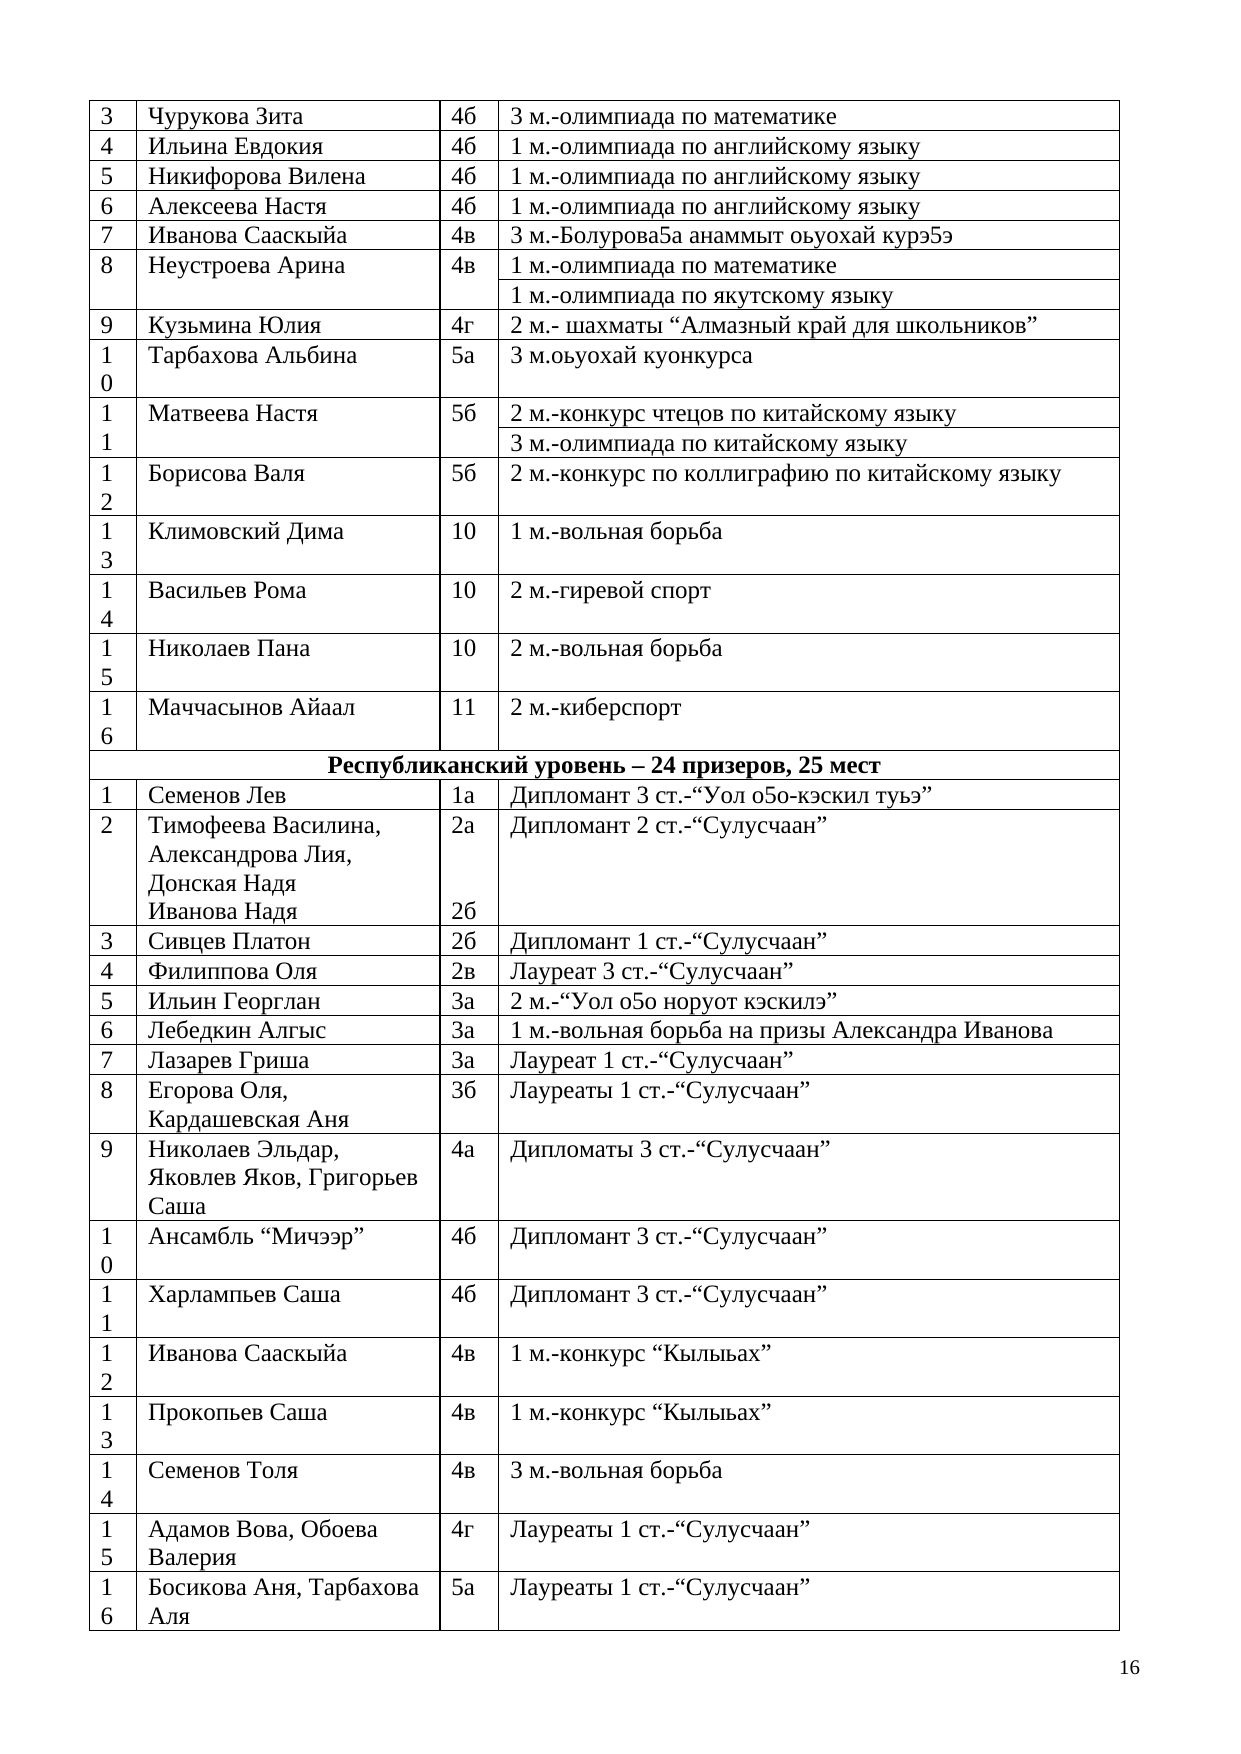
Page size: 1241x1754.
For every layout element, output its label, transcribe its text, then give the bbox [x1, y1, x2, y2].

table_cell 2б [441, 926, 498, 955]
table_cell Дипломант 3 ст.-“Сулусчаан” [499, 1221, 1119, 1278]
table_cell 15 [90, 1514, 136, 1571]
table_cell Борисова Валя [137, 458, 439, 515]
table_cell Лазарев Гриша [137, 1045, 439, 1074]
table_cell Лебедкин Алгыс [137, 1016, 439, 1044]
table_cell Лауреаты 1 ст.-“Сулусчаан” [499, 1572, 1119, 1630]
table_cell 11 [441, 692, 498, 749]
table_cell 2 м.-гиревой спорт [499, 575, 1119, 632]
table_cell 1 [90, 780, 136, 809]
table_cell Лауреат 1 ст.-“Сулусчаан” [499, 1045, 1119, 1074]
table_cell 1 м.-олимпиада по английскому языку [499, 161, 1119, 190]
table_cell 3а [441, 1045, 498, 1074]
table_cell 4 [90, 131, 136, 160]
table_cell 6 [90, 191, 136, 219]
table_cell 2 м.-“Уол о5о норуот кэскилэ” [499, 986, 1119, 1014]
table_cell 4а [441, 1134, 498, 1220]
table_cell 5а [441, 1572, 498, 1630]
table_cell 1 м.-вольная борьба [499, 516, 1119, 574]
table_cell Лауреат 3 ст.-“Сулусчаан” [499, 956, 1119, 985]
table_cell 1а [441, 780, 498, 809]
table_cell 4б [441, 101, 498, 130]
table_cell Никифорова Вилена [137, 161, 439, 190]
table_cell 4в [441, 1455, 498, 1513]
table_cell Босикова Аня, Тарбахова Аля [137, 1572, 439, 1630]
table_cell 2а 2б [441, 810, 498, 925]
table_cell 7 [90, 221, 136, 249]
table_cell 2 м.-конкурс по коллиграфию по китайскому языку [499, 458, 1119, 515]
table_cell Чурукова Зита [137, 101, 439, 130]
table_cell Тарбахова Альбина [137, 340, 439, 397]
table_cell 4б [441, 191, 498, 219]
table_cell 3 м.-вольная борьба [499, 1455, 1119, 1513]
table_cell 5 [90, 986, 136, 1014]
table_cell Тимофеева Василина, Александрова Лия, Донская Надя Иванова Надя [137, 810, 439, 925]
table_cell 11 [90, 398, 136, 457]
table_cell 4в [441, 1397, 498, 1454]
table_cell Васильев Рома [137, 575, 439, 632]
table_cell Николаев Пана [137, 634, 439, 691]
table_cell 1 м.-конкурс “Кылыьах” [499, 1338, 1119, 1396]
table_cell 1 м.-олимпиада по математике [499, 250, 1119, 279]
table_cell 10 [90, 1221, 136, 1278]
table_cell 1 м.-конкурс “Кылыьах” [499, 1397, 1119, 1454]
table_cell Дипломант 2 ст.-“Сулусчаан” [499, 810, 1119, 925]
table_cell Ансамбль “Мичээр” [137, 1221, 439, 1278]
table_cell 13 [90, 1397, 136, 1454]
table_cell Адамов Вова, Обоева Валерия [137, 1514, 439, 1571]
table_cell Дипломаты 3 ст.-“Сулусчаан” [499, 1134, 1119, 1220]
table_cell Прокопьев Саша [137, 1397, 439, 1454]
table_cell 4г [441, 1514, 498, 1571]
table_cell 1 м.-олимпиада по якутскому языку [499, 280, 1119, 309]
table_cell 2 м.- шахматы “Алмазный край для школьников” [499, 310, 1119, 339]
table_cell 5б [441, 458, 498, 515]
table_cell Маччасынов Айаал [137, 692, 439, 749]
table_cell 4 [90, 956, 136, 985]
table_cell 5 [90, 161, 136, 190]
table_cell Кузьмина Юлия [137, 310, 439, 339]
table_cell Иванова Сааскыйа [137, 1338, 439, 1396]
table_cell 8 [90, 250, 136, 309]
table_cell 1 м.-олимпиада по английскому языку [499, 191, 1119, 219]
table_cell 8 [90, 1075, 136, 1133]
table_cell Филиппова Оля [137, 956, 439, 985]
table_cell 7 [90, 1045, 136, 1074]
table_cell 1 м.-олимпиада по английскому языку [499, 131, 1119, 160]
table_cell 4б [441, 131, 498, 160]
table_cell Сивцев Платон [137, 926, 439, 955]
table_cell 3а [441, 986, 498, 1014]
table_cell 5б [441, 398, 498, 457]
table_cell 14 [90, 575, 136, 632]
table_cell 3 м.-олимпиада по математике [499, 101, 1119, 130]
table_cell 10 [441, 634, 498, 691]
table_cell Ильин Георглан [137, 986, 439, 1014]
table_cell 2 м.-киберспорт [499, 692, 1119, 749]
table_cell Ильина Евдокия [137, 131, 439, 160]
table_cell Лауреаты 1 ст.-“Сулусчаан” [499, 1514, 1119, 1571]
table_cell Республиканский уровень – 24 призеров, 25 мест [90, 751, 1119, 779]
table_cell 2 м.-вольная борьба [499, 634, 1119, 691]
table_cell Алексеева Настя [137, 191, 439, 219]
table_cell 9 [90, 1134, 136, 1220]
table_cell 1 м.-вольная борьба на призы Александра Иванова [499, 1016, 1119, 1044]
table_cell 3б [441, 1075, 498, 1133]
table_cell 4б [441, 1221, 498, 1278]
table_cell 3 [90, 101, 136, 130]
table_cell Неустроева Арина [137, 250, 439, 309]
table_cell 6 [90, 1016, 136, 1044]
table_cell 16 [90, 1572, 136, 1630]
table_cell 4в [441, 221, 498, 249]
table_cell 4б [441, 1280, 498, 1337]
table_cell 2 [90, 810, 136, 925]
table_cell 5а [441, 340, 498, 397]
table_cell Егорова Оля, Кардашевская Аня [137, 1075, 439, 1133]
table_cell Дипломант 3 ст.-“Сулусчаан” [499, 1280, 1119, 1337]
table_cell Дипломант 3 ст.-“Уол о5о-кэскил туьэ” [499, 780, 1119, 809]
table_cell 9 [90, 310, 136, 339]
table_cell Семенов Лев [137, 780, 439, 809]
table_cell 12 [90, 1338, 136, 1396]
table_cell Иванова Сааскыйа [137, 221, 439, 249]
table_cell 10 [441, 516, 498, 574]
table_cell 14 [90, 1455, 136, 1513]
table_cell 4в [441, 250, 498, 309]
table_cell 3 [90, 926, 136, 955]
table_cell Семенов Толя [137, 1455, 439, 1513]
table_cell 16 [90, 692, 136, 749]
table_cell Климовский Дима [137, 516, 439, 574]
table_cell 2 м.-конкурс чтецов по китайскому языку [499, 398, 1119, 427]
table_cell 13 [90, 516, 136, 574]
table_cell 2в [441, 956, 498, 985]
table_cell 10 [441, 575, 498, 632]
table_cell 4в [441, 1338, 498, 1396]
table_cell 4б [441, 161, 498, 190]
table_cell 4г [441, 310, 498, 339]
table_cell 15 [90, 634, 136, 691]
table_cell Харлампьев Саша [137, 1280, 439, 1337]
table_cell 11 [90, 1280, 136, 1337]
table_cell 3 м.-Болурова5а анаммыт оьуохай курэ5э [499, 221, 1119, 249]
table_cell 3 м.-олимпиада по китайскому языку [499, 428, 1119, 457]
table_cell Николаев Эльдар, Яковлев Яков, Григорьев Саша [137, 1134, 439, 1220]
table_cell 12 [90, 458, 136, 515]
table_cell Лауреаты 1 ст.-“Сулусчаан” [499, 1075, 1119, 1133]
table_cell 10 [90, 340, 136, 397]
table_cell 3а [441, 1016, 498, 1044]
table_cell 3 м.оьуохай куонкурса [499, 340, 1119, 397]
table_cell Дипломант 1 ст.-“Сулусчаан” [499, 926, 1119, 955]
table_cell Матвеева Настя [137, 398, 439, 457]
